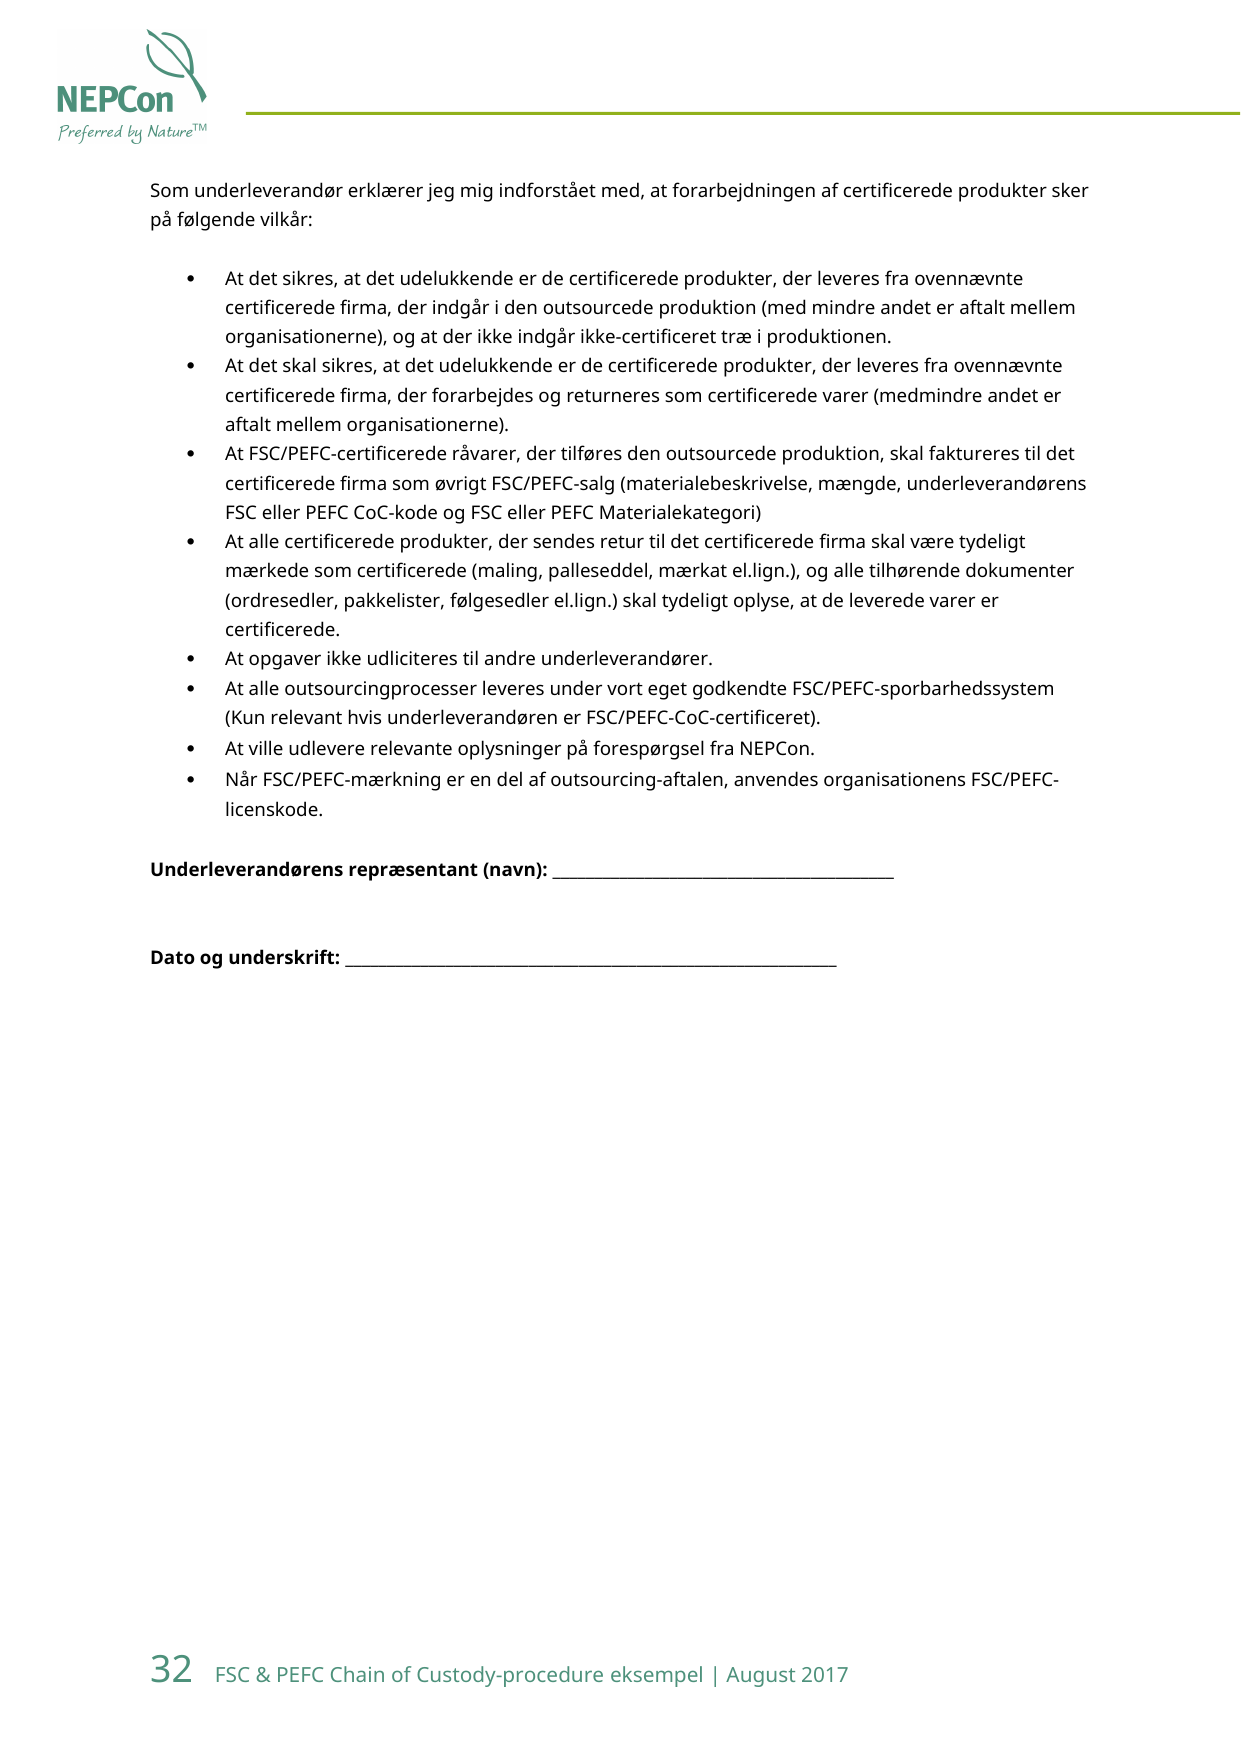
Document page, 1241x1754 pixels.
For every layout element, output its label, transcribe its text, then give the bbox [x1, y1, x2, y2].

text Dato og underskrift: ___________________________________________________________ [150, 944, 1090, 970]
text Underleverandørens repræsentant (navn): _________________________________________ [150, 857, 1090, 882]
list At opgaver ikke udliciteres til andre underleverandører. [187, 646, 1090, 671]
list At alle certificerede produkter, der sendes retur til det certificerede firma skal være tydeligt mærkede som certificerede (maling, palleseddel, mærkat el.lign.), og alle tilhørende dokumenter (ordresedler, pakkelister, følgesedler el.lign.) skal tydeligt oplyse, at de leverede varer er certificerede. [187, 528, 1090, 642]
list Når FSC/PEFC-mærkning er en del af outsourcing-aftalen, anvendes organisationens FSC/PEFC-licenskode. [187, 767, 1090, 822]
text Som underleverandør erklærer jeg mig indforstået med, at forarbejdningen af certificerede produkter sker på følgende vilkår: [150, 177, 1090, 232]
list At det skal sikres, at det udelukkende er de certificerede produkter, der leveres fra ovennævnte certificerede firma, der forarbejdes og returneres som certificerede varer (medmindre andet er aftalt mellem organisationerne). [187, 353, 1090, 437]
list At ville udlevere relevante oplysninger på forespørgsel fra NEPCon. [187, 735, 1090, 761]
picture [57, 29, 207, 144]
list At det sikres, at det udelukkende er de certificerede produkter, der leveres fra ovennævnte certificerede firma, der indgår i den outsourcede produktion (med mindre andet er aftalt mellem organisationerne), og at der ikke indgår ikke-certificeret træ i produktionen. [187, 265, 1090, 349]
list At alle outsourcingprocesser leveres under vort eget godkendte FSC/PEFC-sporbarhedssystem (Kun relevant hvis underleverandøren er FSC/PEFC-CoC-certificeret). [187, 675, 1090, 729]
list At FSC/PEFC-certificerede råvarer, der tilføres den outsourcede produktion, skal faktureres til det certificerede firma som øvrigt FSC/PEFC-salg (materialebeskrivelse, mængde, underleverandørens FSC eller PEFC CoC-kode og FSC eller PEFC Materialekategori) [187, 441, 1090, 525]
